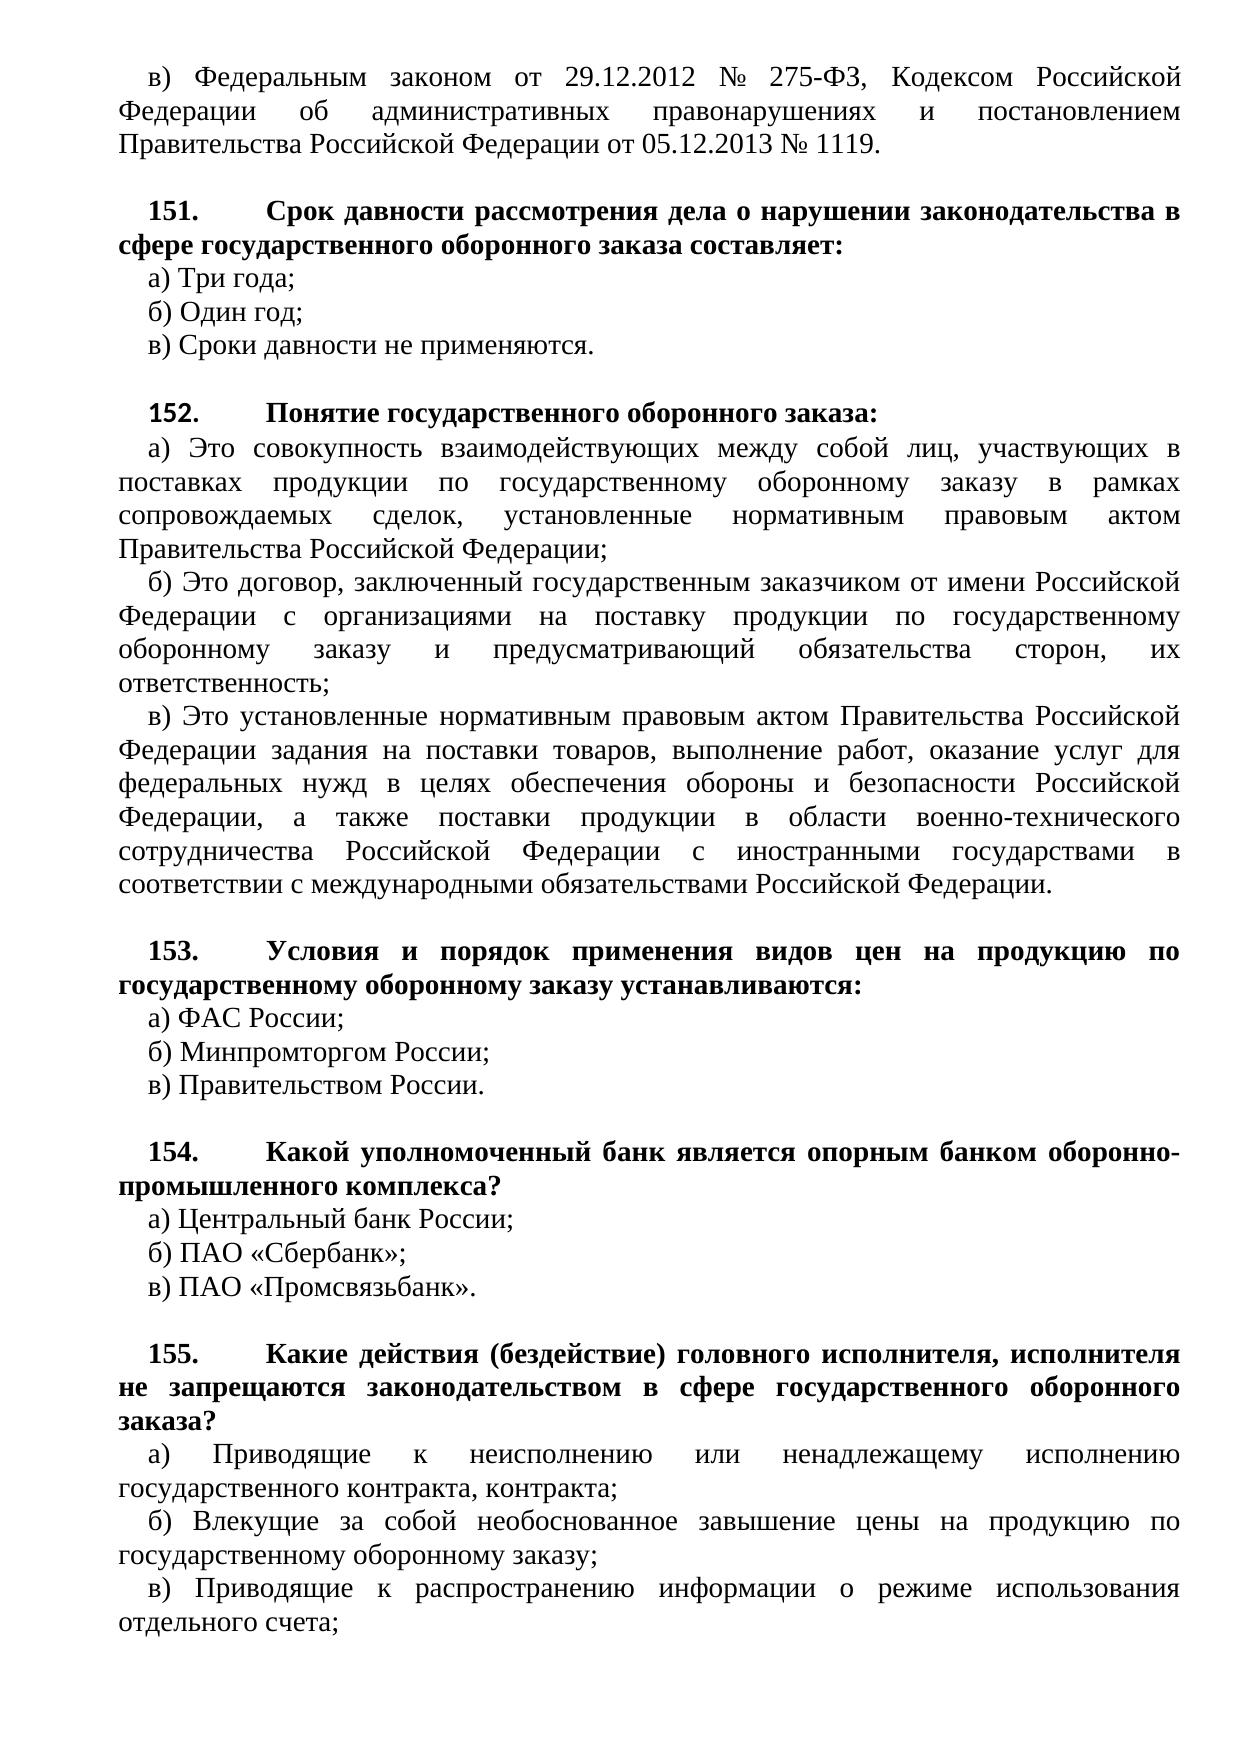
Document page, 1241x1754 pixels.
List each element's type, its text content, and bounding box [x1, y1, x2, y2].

list Понятие государственного оборонного заказа: [118, 394, 1181, 430]
text а) Это совокупность взаимодействующих между собой лиц, участвующих в поставках продукции по государственному оборонному заказу в рамках сопровождаемых сделок, установленные нормативным правовым актом Правительства Российской Федерации; [118, 430, 1181, 564]
text в) Приводящие к распространению информации о режиме использования отдельного счета; [118, 1571, 1181, 1638]
text в) Сроки давности не применяются. [118, 327, 1181, 361]
text б) Минпромторгом России; [118, 1034, 1181, 1067]
text а) Приводящие к неисполнению или ненадлежащему исполнению государственного контракта, контракта; [118, 1436, 1181, 1503]
list Какие действия (бездействие) головного исполнителя, исполнителя не запрещаются законодательством в сфере государственного оборонного заказа? [118, 1336, 1181, 1436]
list Условия и порядок применения видов цен на продукцию по государственному оборонному заказу устанавливаются: [118, 933, 1181, 1000]
text б) Это договор, заключенный государственным заказчиком от имени Российской Федерации с организациями на поставку продукции по государственному оборонному заказу и предусматривающий обязательства сторон, их ответственность; [118, 564, 1181, 698]
text б) ПАО «Сбербанк»; [118, 1235, 1181, 1269]
text в) Федеральным законом от 29.12.2012 № 275-ФЗ, Кодексом Российской Федерации об административных правонарушениях и постановлением Правительства Российской Федерации от 05.12.2013 № 1119. [118, 59, 1181, 160]
text в) ПАО «Промсвязьбанк». [118, 1269, 1181, 1302]
text б) Влекущие за собой необоснованное завышение цены на продукцию по государственному оборонному заказу; [118, 1503, 1181, 1571]
text б) Один год; [118, 294, 1181, 327]
list Какой уполномоченный банк является опорным банком оборонно-промышленного комплекса? [118, 1134, 1181, 1202]
list Срок давности рассмотрения дела о нарушении законодательства в сфере государственного оборонного заказа составляет: [118, 193, 1181, 260]
text а) ФАС России; [118, 1000, 1181, 1034]
text в) Правительством России. [118, 1067, 1181, 1101]
text а) Три года; [118, 260, 1181, 294]
text а) Центральный банк России; [118, 1202, 1181, 1235]
text в) Это установленные нормативным правовым актом Правительства Российской Федерации задания на поставки товаров, выполнение работ, оказание услуг для федеральных нужд в целях обеспечения обороны и безопасности Российской Федерации, а также поставки продукции в области военно-технического сотрудничества Российской Федерации с иностранными государствами в соответствии с международными обязательствами Российской Федерации. [118, 698, 1181, 900]
